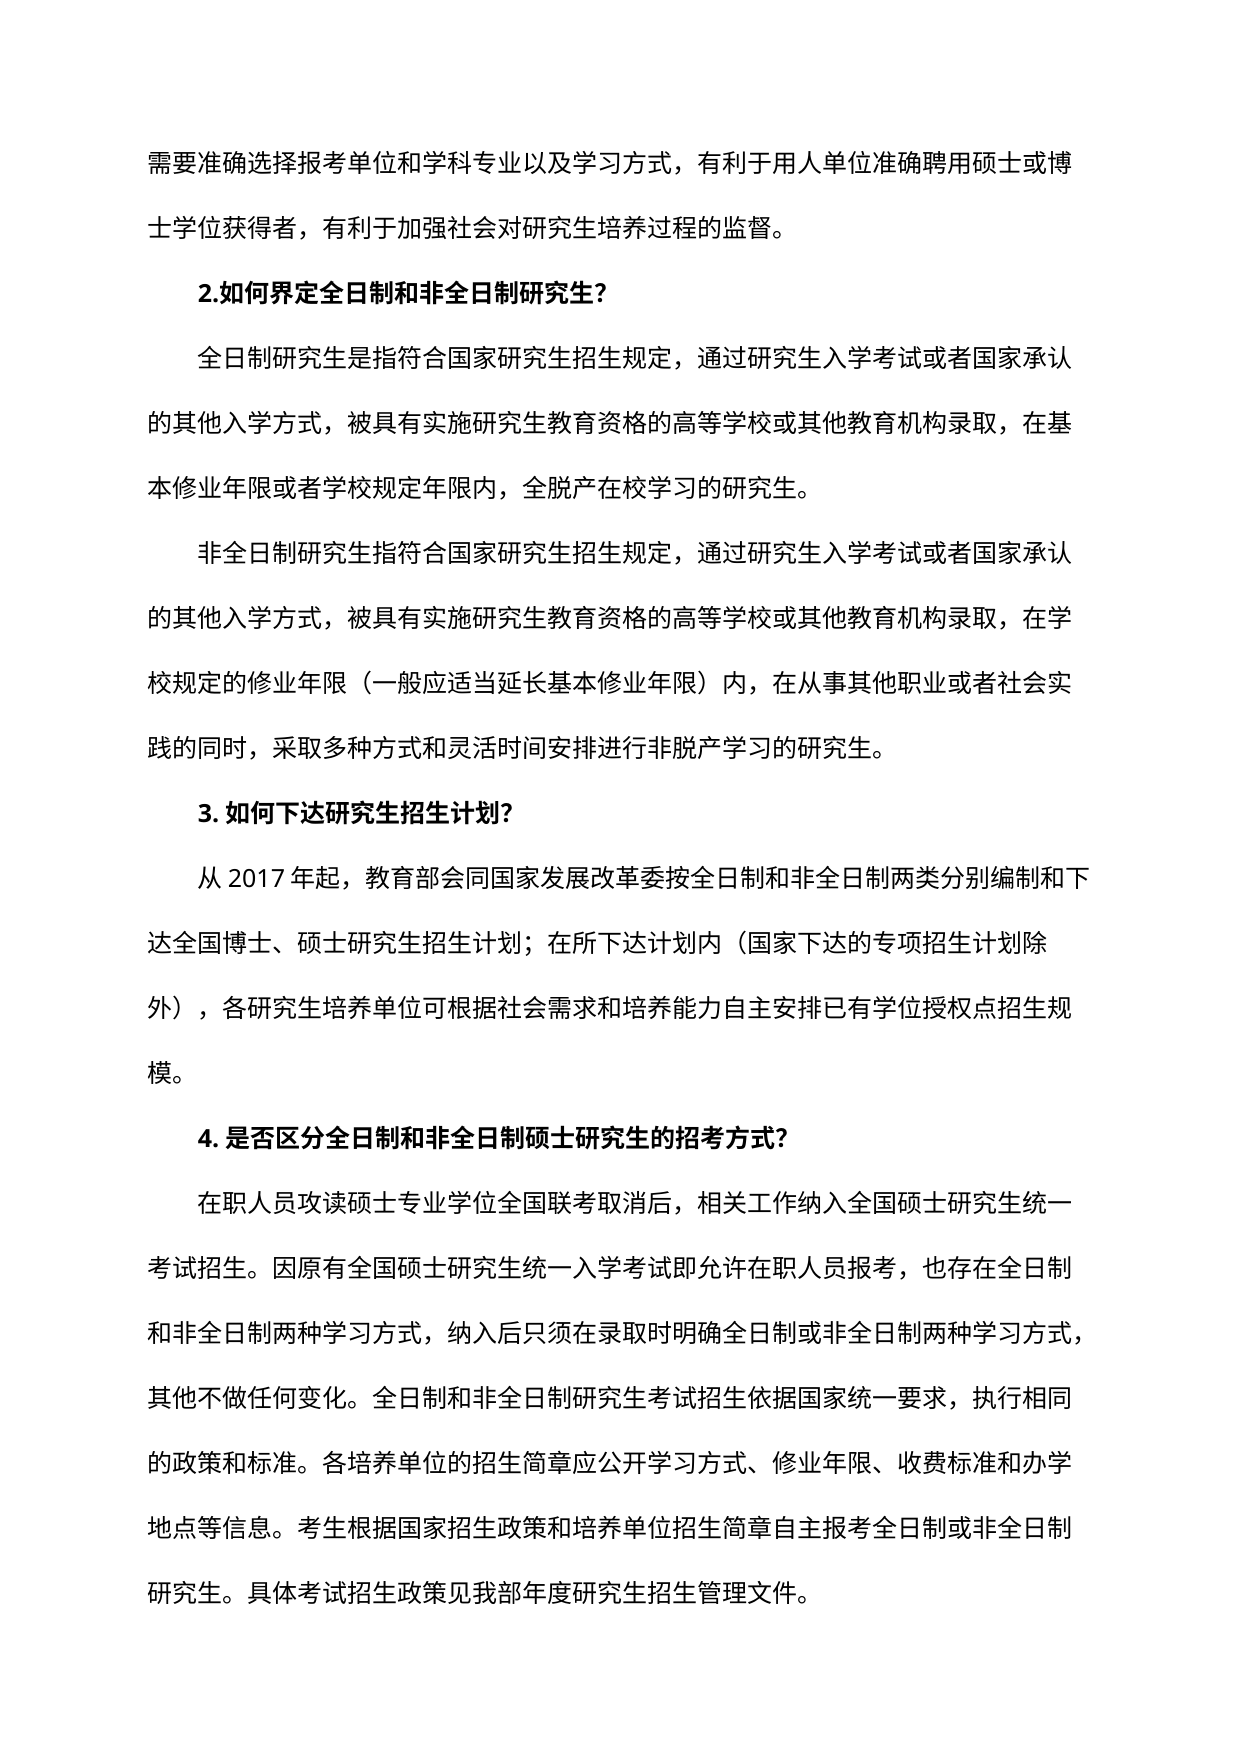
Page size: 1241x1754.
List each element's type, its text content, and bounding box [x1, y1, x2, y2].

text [148, 129, 1092, 259]
text 在职人员攻读硕士专业学位全国联考取消后，相关工作纳入全国硕士研究生统一考试招生。因原有全国硕士研究生统一入学考试即允许在职人员报考，也存在全日制和非全日制两种学习方式，纳入后只须在录取时明确全日制或非全日制两种学习方式，其他不做任何变化。全日制和非全日制研究生考试招生依据国家统一要求，执行相同的政策和标准。各培养单位的招生简章应公开学习方式、修业年限、收费标准和办学地点等信息。考生根据国家招生政策和培养单位招生简章自主报考全日制或非全日制研究生。具体考试招生政策见我部年度研究生招生管理文件。 [148, 1169, 1092, 1624]
text 全日制研究生是指符合国家研究生招生规定，通过研究生入学考试或者国家承认的其他入学方式，被具有实施研究生教育资格的高等学校或其他教育机构录取，在基本修业年限或者学校规定年限内，全脱产在校学习的研究生。 [148, 324, 1092, 519]
text 4. 是否区分全日制和非全日制硕士研究生的招考方式？ [148, 1104, 1092, 1169]
text 2.如何界定全日制和非全日制研究生？ [148, 259, 1092, 324]
text 从2017年起，教育部会同国家发展改革委按全日制和非全日制两类分别编制和下达全国博士、硕士研究生招生计划；在所下达计划内（国家下达的专项招生计划除外），各研究生培养单位可根据社会需求和培养能力自主安排已有学位授权点招生规模。 [148, 844, 1092, 1104]
text 非全日制研究生指符合国家研究生招生规定，通过研究生入学考试或者国家承认的其他入学方式，被具有实施研究生教育资格的高等学校或其他教育机构录取，在学校规定的修业年限（一般应适当延长基本修业年限）内，在从事其他职业或者社会实践的同时，采取多种方式和灵活时间安排进行非脱产学习的研究生。 [148, 519, 1092, 779]
text 3. 如何下达研究生招生计划？ [148, 779, 1092, 844]
